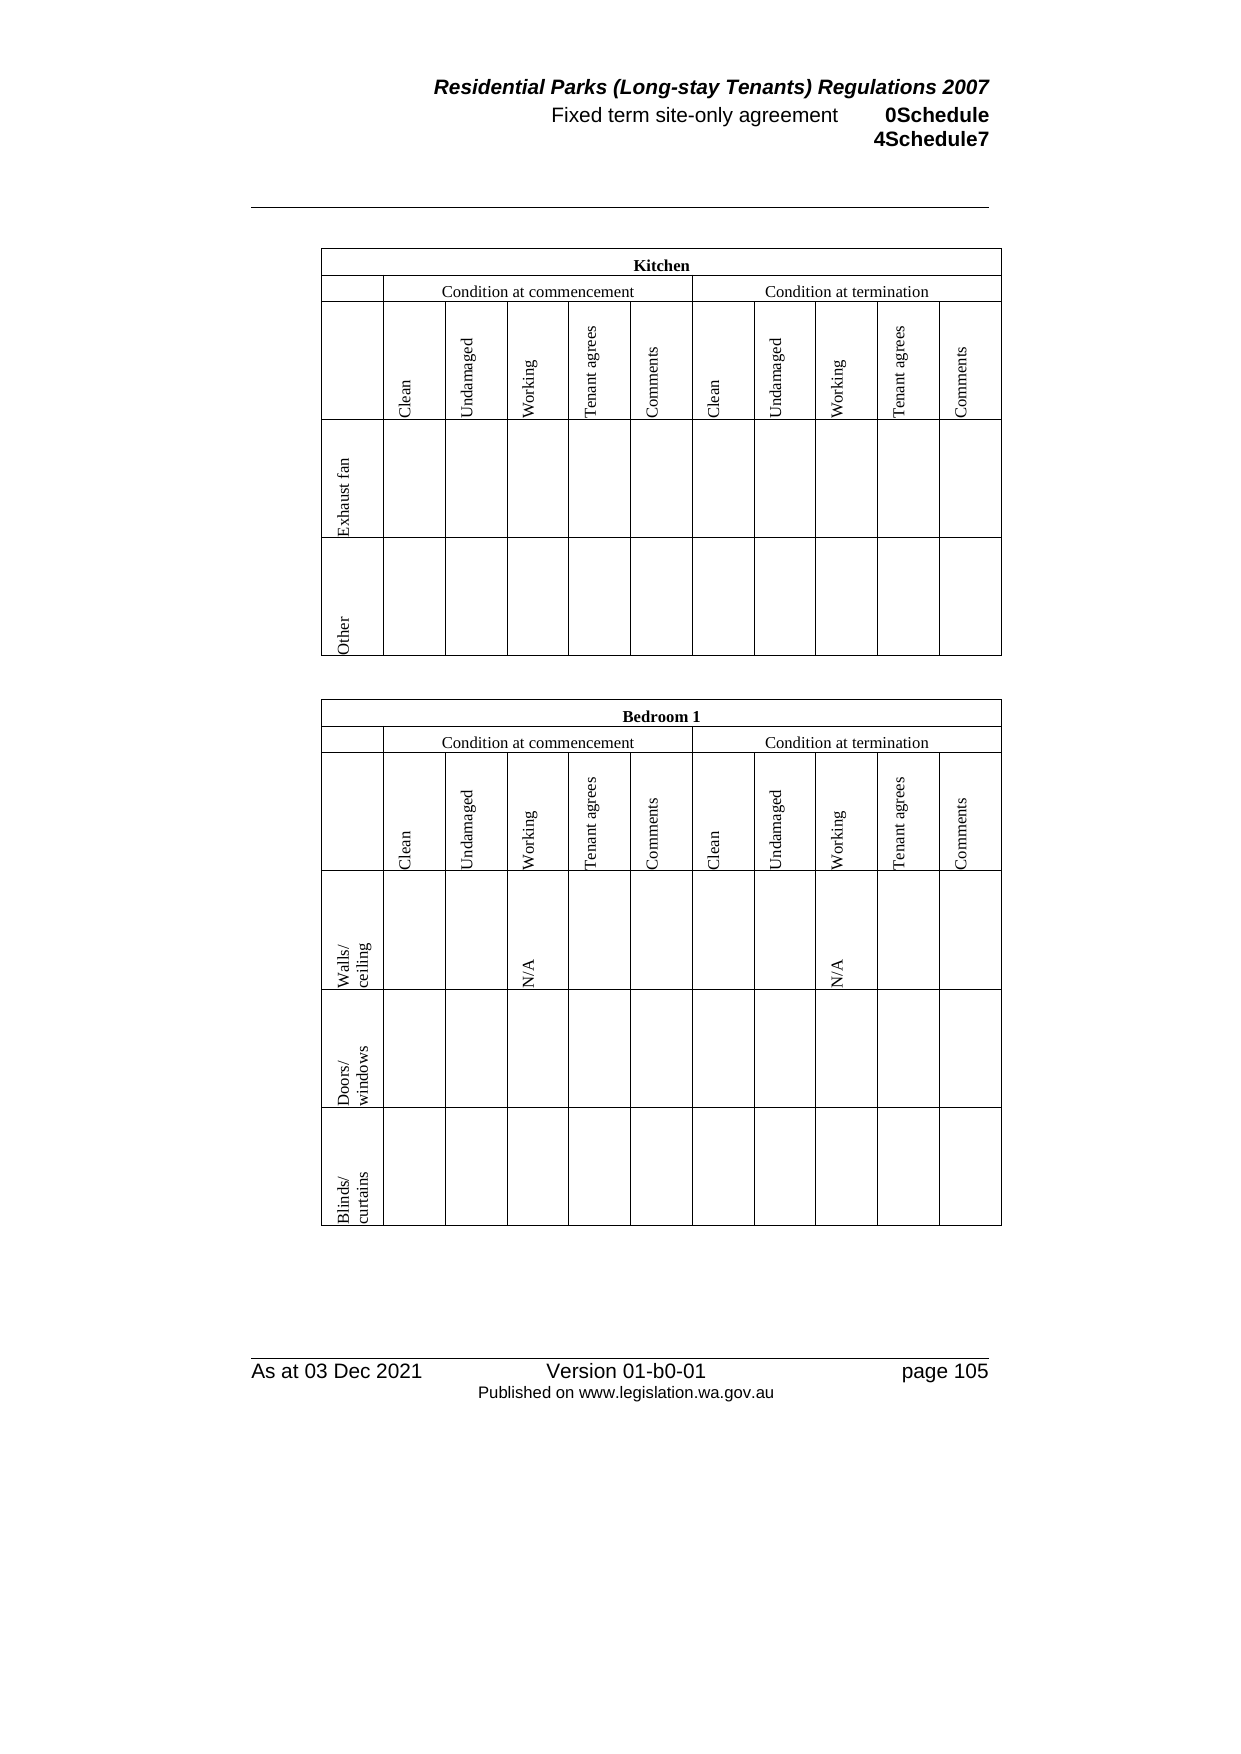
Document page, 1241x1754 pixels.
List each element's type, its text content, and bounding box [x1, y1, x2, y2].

table_cell [755, 420, 815, 537]
table_cell Tenant agrees [878, 753, 939, 870]
table_cell [569, 420, 630, 537]
table_cell Doors/ windows screens [322, 990, 383, 1107]
table_cell [755, 990, 815, 1107]
table_cell N/A [816, 871, 877, 988]
table_header Bedroom 1 [322, 700, 1001, 726]
table_cell Condition at termination [693, 727, 1001, 752]
table_cell [755, 538, 815, 655]
table_cell Undamaged [755, 302, 815, 419]
table_cell Working [508, 753, 568, 870]
table_cell Clean [693, 302, 754, 419]
table_cell [322, 276, 383, 301]
table_cell [693, 990, 754, 1107]
table_cell Exhaust fan [322, 420, 383, 537]
table_cell Clean [693, 753, 754, 870]
table_cell Tenant agrees [569, 753, 630, 870]
table_cell [384, 1108, 445, 1225]
table_cell [878, 871, 939, 988]
table_cell [446, 420, 507, 537]
table_cell [878, 1108, 939, 1225]
table_cell [322, 302, 383, 419]
table_cell [569, 871, 630, 988]
table_cell [508, 990, 568, 1107]
table_cell [631, 871, 692, 988]
table_cell Other [322, 538, 383, 655]
table_cell [569, 990, 630, 1107]
table_cell [446, 1108, 507, 1225]
table_cell [631, 538, 692, 655]
table_cell [446, 990, 507, 1107]
table_cell [384, 420, 445, 537]
table_cell [631, 990, 692, 1107]
table_cell [384, 871, 445, 988]
table_cell Condition at commencement [384, 276, 692, 301]
table_cell [940, 990, 1001, 1107]
table_cell Blinds/ curtains [322, 1108, 383, 1225]
table_cell N/A [508, 871, 568, 988]
table_cell [940, 420, 1001, 537]
table_cell Clean [384, 753, 445, 870]
table_cell [508, 538, 568, 655]
table_cell [755, 1108, 815, 1225]
table_cell [569, 1108, 630, 1225]
table_cell Undamaged [446, 302, 507, 419]
table_cell [878, 420, 939, 537]
table_cell Comments [631, 302, 692, 419]
table_cell [508, 420, 568, 537]
table_cell Working [816, 302, 877, 419]
table_cell [446, 871, 507, 988]
table_cell [693, 1108, 754, 1225]
table_cell [878, 990, 939, 1107]
table_cell [631, 420, 692, 537]
table_cell [693, 538, 754, 655]
table_cell [384, 538, 445, 655]
table_cell [384, 990, 445, 1107]
table_cell [878, 538, 939, 655]
table_cell [446, 538, 507, 655]
table_header Kitchen [322, 249, 1001, 274]
table_cell [322, 753, 383, 870]
table_cell [569, 538, 630, 655]
table_cell Clean [384, 302, 445, 419]
table_cell Comments [940, 753, 1001, 870]
table_cell [322, 727, 383, 752]
table_cell [816, 1108, 877, 1225]
table_cell Tenant agrees [569, 302, 630, 419]
table_cell Condition at commencement [384, 727, 692, 752]
table_cell [508, 1108, 568, 1225]
table_cell Undamaged [755, 753, 815, 870]
table_cell Comments [631, 753, 692, 870]
table_cell Condition at termination [693, 276, 1001, 301]
table_cell Working [816, 753, 877, 870]
table_cell Tenant agrees [878, 302, 939, 419]
table_cell [693, 871, 754, 988]
table_cell [631, 1108, 692, 1225]
table_cell [816, 990, 877, 1107]
table_cell [816, 538, 877, 655]
table_cell Working [508, 302, 568, 419]
table_cell [755, 871, 815, 988]
table_cell [940, 538, 1001, 655]
table_cell [940, 871, 1001, 988]
table_cell [940, 1108, 1001, 1225]
table_cell Walls/ ceiling [322, 871, 383, 988]
table_cell Undamaged [446, 753, 507, 870]
table_cell Comments [940, 302, 1001, 419]
table_cell [816, 420, 877, 537]
table_cell [693, 420, 754, 537]
